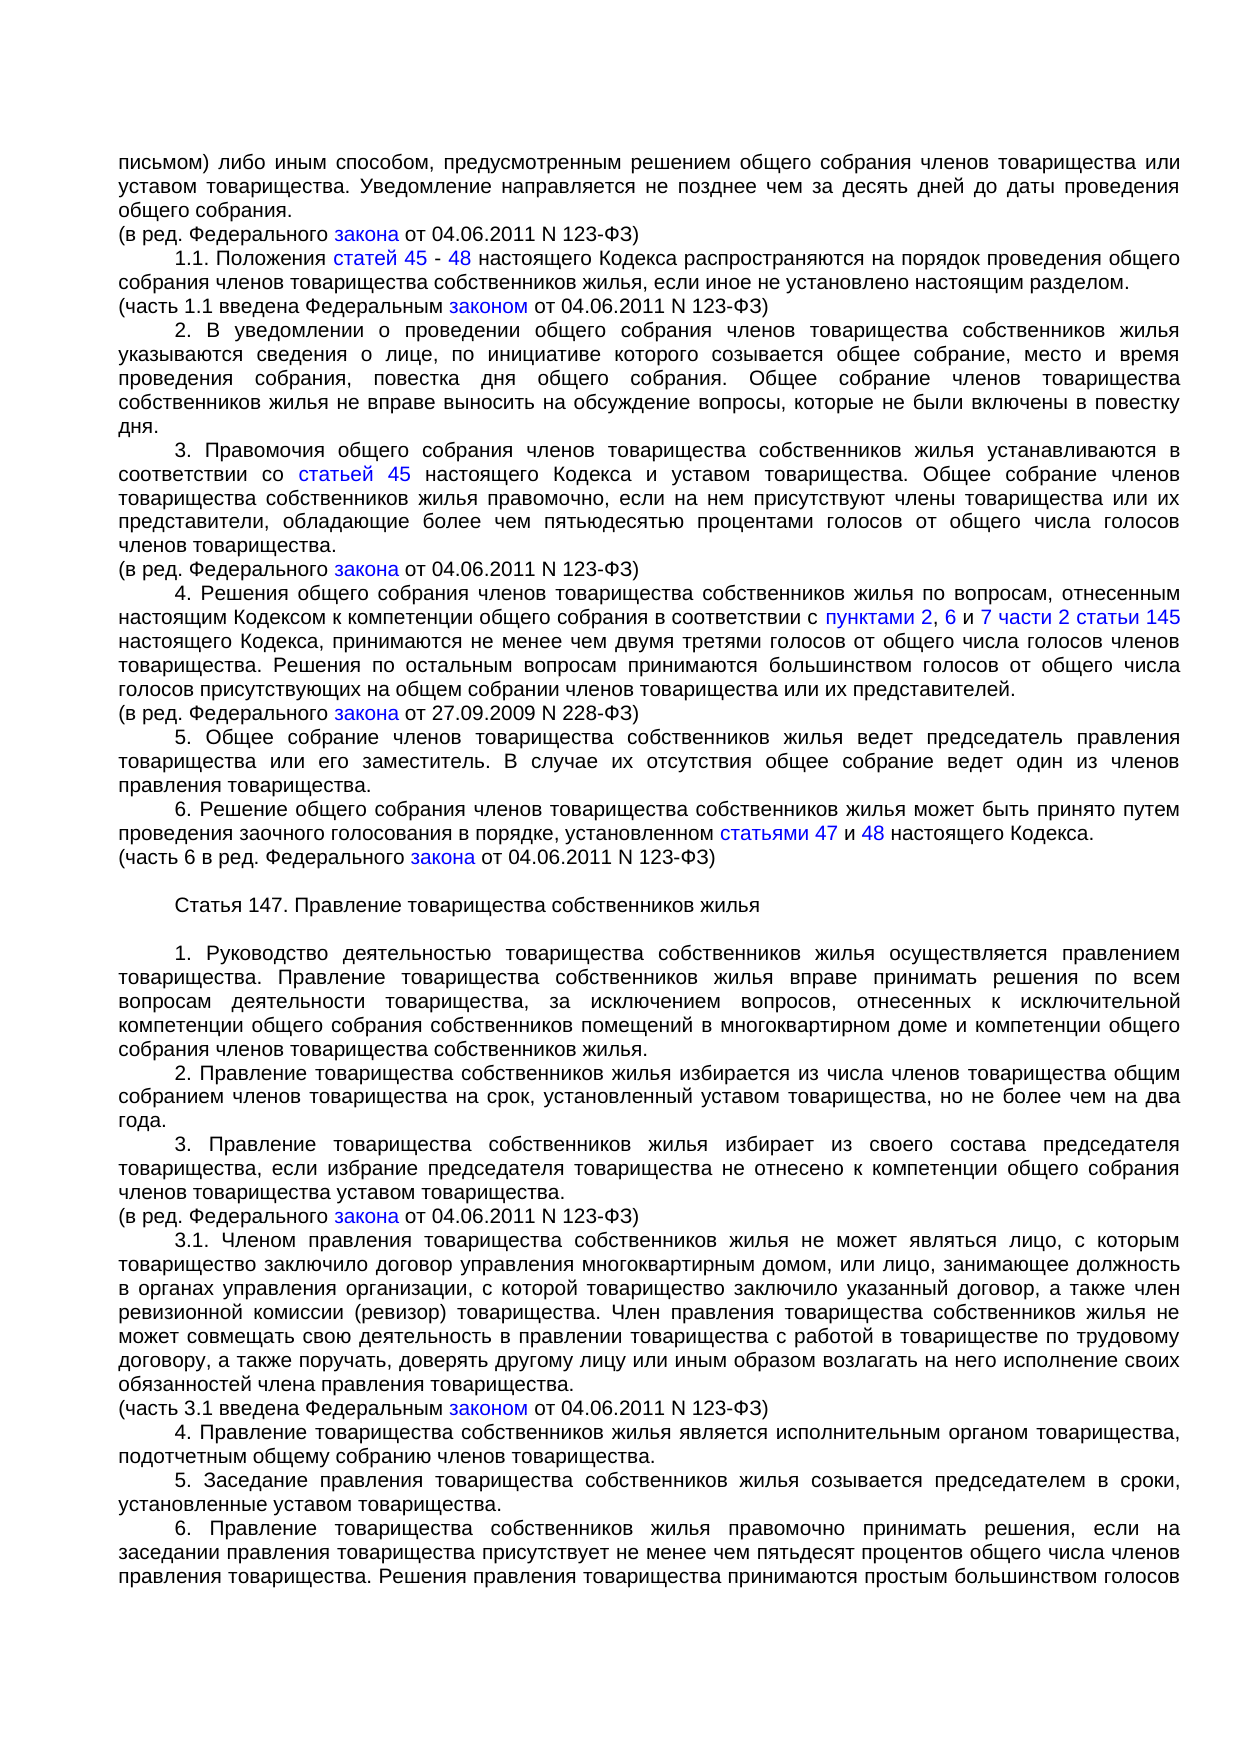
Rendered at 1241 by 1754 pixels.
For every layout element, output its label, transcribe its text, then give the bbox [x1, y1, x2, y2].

text 1.1. Положения статей 45 - 48 настоящего Кодекса распространяются на порядок проведения общего собрания членов товарищества собственников жилья, если иное не установлено настоящим разделом. [118, 246, 1181, 294]
text (в ред. Федерального закона от 04.06.2011 N 123-ФЗ) [118, 222, 1181, 246]
text 1. Руководство деятельностью товарищества собственников жилья осуществляется правлением товарищества. Правление товарищества собственников жилья вправе принимать решения по всем вопросам деятельности товарищества, за исключением вопросов, отнесенных к исключительной компетенции общего собрания собственников помещений в многоквартирном доме и компетенции общего собрания членов товарищества собственников жилья. [118, 941, 1181, 1060]
text (в ред. Федерального закона от 27.09.2009 N 228-ФЗ) [118, 701, 1181, 725]
text 4. Правление товарищества собственников жилья является исполнительным органом товарищества, подотчетным общему собранию членов товарищества. [118, 1420, 1181, 1468]
text 3. Правление товарищества собственников жилья избирает из своего состава председателя товарищества, если избрание председателя товарищества не отнесено к компетенции общего собрания членов товарищества уставом товарищества. [118, 1132, 1181, 1204]
text (часть 1.1 введена Федеральным законом от 04.06.2011 N 123-ФЗ) [118, 294, 1181, 318]
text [118, 1516, 1181, 1587]
text 3.1. Членом правления товарищества собственников жилья не может являться лицо, с которым товарищество заключило договор управления многоквартирным домом, или лицо, занимающее должность в органах управления организации, с которой товарищество заключило указанный договор, а также член ревизионной комиссии (ревизор) товарищества. Член правления товарищества собственников жилья не может совмещать свою деятельность в правлении товарищества с работой в товариществе по трудовому договору, а также поручать, доверять другому лицу или иным образом возлагать на него исполнение своих обязанностей члена правления товарищества. [118, 1228, 1181, 1396]
text (в ред. Федерального закона от 04.06.2011 N 123-ФЗ) [118, 557, 1181, 581]
text (часть 3.1 введена Федеральным законом от 04.06.2011 N 123-ФЗ) [118, 1396, 1181, 1420]
text 2. Правление товарищества собственников жилья избирается из числа членов товарищества общим собранием членов товарищества на срок, установленный уставом товарищества, но не более чем на два года. [118, 1060, 1181, 1132]
text 5. Общее собрание членов товарищества собственников жилья ведет председатель правления товарищества или его заместитель. В случае их отсутствия общее собрание ведет один из членов правления товарищества. [118, 725, 1181, 797]
text 3. Правомочия общего собрания членов товарищества собственников жилья устанавливаются в соответствии со статьей 45 настоящего Кодекса и уставом товарищества. Общее собрание членов товарищества собственников жилья правомочно, если на нем присутствуют члены товарищества или их представители, обладающие более чем пятьюдесятью процентами голосов от общего числа голосов членов товарищества. [118, 437, 1181, 557]
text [118, 150, 1181, 222]
text (в ред. Федерального закона от 04.06.2011 N 123-ФЗ) [118, 1204, 1181, 1228]
text Статья 147. Правление товарищества собственников жилья [118, 893, 1181, 917]
text 2. В уведомлении о проведении общего собрания членов товарищества собственников жилья указываются сведения о лице, по инициативе которого созывается общее собрание, место и время проведения собрания, повестка дня общего собрания. Общее собрание членов товарищества собственников жилья не вправе выносить на обсуждение вопросы, которые не были включены в повестку дня. [118, 318, 1181, 437]
text 4. Решения общего собрания членов товарищества собственников жилья по вопросам, отнесенным настоящим Кодексом к компетенции общего собрания в соответствии с пунктами 2, 6 и 7 части 2 статьи 145 настоящего Кодекса, принимаются не менее чем двумя третями голосов от общего числа голосов членов товарищества. Решения по остальным вопросам принимаются большинством голосов от общего числа голосов присутствующих на общем собрании членов товарищества или их представителей. [118, 581, 1181, 701]
text 5. Заседание правления товарищества собственников жилья созывается председателем в сроки, установленные уставом товарищества. [118, 1468, 1181, 1516]
text (часть 6 в ред. Федерального закона от 04.06.2011 N 123-ФЗ) [118, 845, 1181, 869]
text 6. Решение общего собрания членов товарищества собственников жилья может быть принято путем проведения заочного голосования в порядке, установленном статьями 47 и 48 настоящего Кодекса. [118, 797, 1181, 845]
